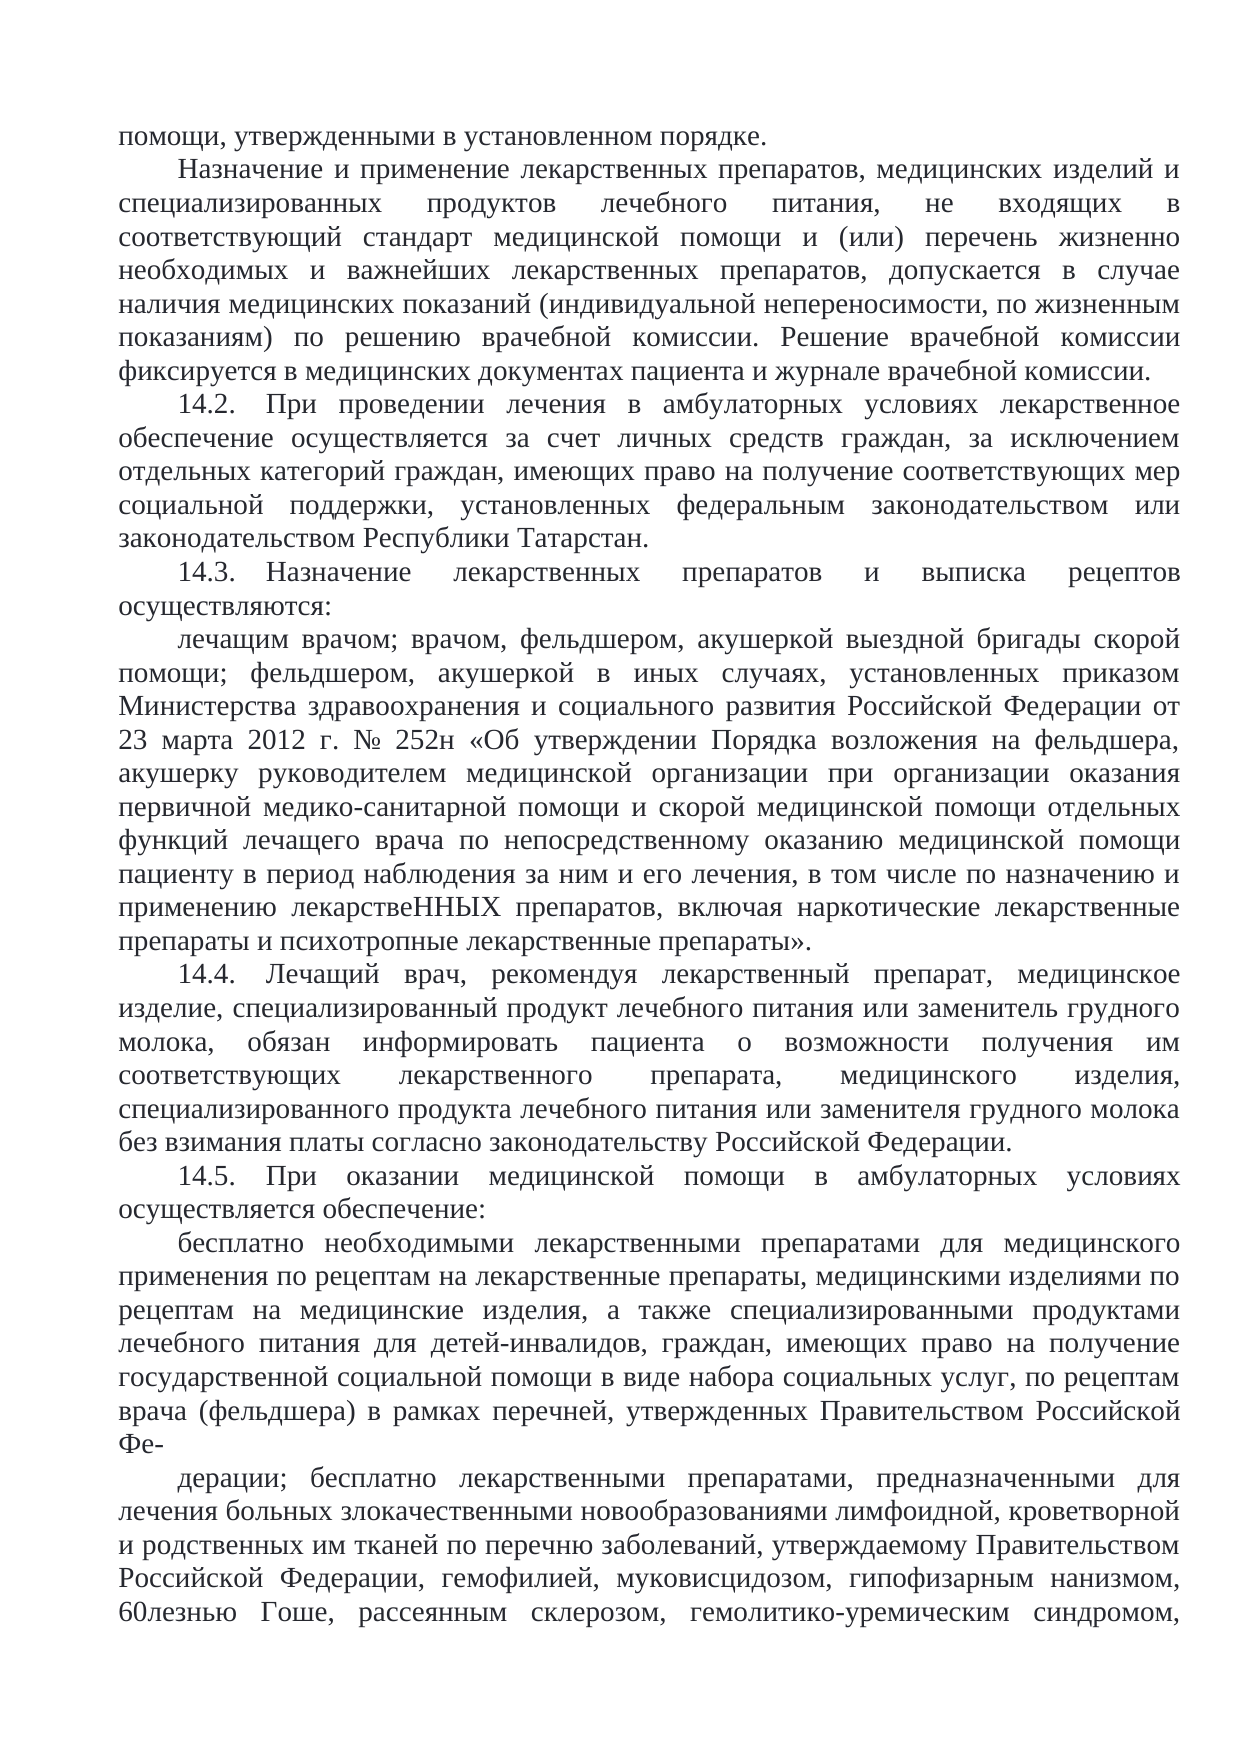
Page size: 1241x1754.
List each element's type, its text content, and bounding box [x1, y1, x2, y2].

text 14.4. Лечащий врач, рекомендуя лекарственный препарат, медицинское изделие, специализированный продукт лечебного питания или заменитель грудного молока, обязан информировать пациента о возможности получения им соответствующих лекарственного препарата, медицинского изделия, специализированного продукта лечебного питания или заменителя грудного молока без взимания платы согласно законодательству Российской Федерации. [118, 957, 1181, 1158]
text 14.3. Назначение лекарственных препаратов и выписка рецептов осуществляются: [118, 554, 1181, 621]
text 14.2. При проведении лечения в амбулаторных условиях лекарственное обеспечение осуществляется за счет личных средств граждан, за исключением отдельных категорий граждан, имеющих право на получение соответствующих мер социальной поддержки, установленных федеральным законодательством или законодательством Республики Татарстан. [118, 386, 1181, 554]
text Назначение и применение лекарственных препаратов, медицинских изделий и специализированных продуктов лечебного питания, не входящих в соответствующий стандарт медицинской помощи и (или) перечень жизненно необходимых и важнейших лекарственных препаратов, допускается в случае наличия медицинских показаний (индивидуальной непереносимости, по жизненным показаниям) по решению врачебной комиссии. Решение врачебной комиссии фиксируется в медицинских документах пациента и журнале врачебной комиссии. [118, 152, 1181, 386]
text бесплатно необходимыми лекарственными препаратами для медицинского применения по рецептам на лекарственные препараты, медицинскими изделиями по рецептам на медицинские изделия, а также специализированными продуктами лечебного питания для детей-инвалидов, граждан, имеющих право на получение государственной социальной помощи в виде набора социальных услуг, по рецептам врача (фельдшера) в рамках перечней, утвержденных Правительством Российской Фе- [118, 1225, 1181, 1460]
text лечащим врачом; врачом, фельдшером, акушеркой выездной бригады скорой помощи; фельдшером, акушеркой в иных случаях, установленных приказом Министерства здравоохранения и социального развития Российской Федерации от 23 марта 2012 г. № 252н «Об утверждении Порядка возложения на фельдшера, акушерку руководителем медицинской организации при организации оказания первичной медико-санитарной помощи и скорой медицинской помощи отдельных функций лечащего врача по непосредственному оказанию медицинской помощи пациенту в период наблюдения за ним и его лечения, в том числе по назначению и применению лекарствеННЫХ препаратов, включая наркотические лекарственные препараты и психотропные лекарственные препараты». [118, 621, 1181, 957]
text 14.5. При оказании медицинской помощи в амбулаторных условиях осуществляется обеспечение: [118, 1158, 1181, 1225]
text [118, 118, 1181, 152]
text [118, 1460, 1181, 1627]
